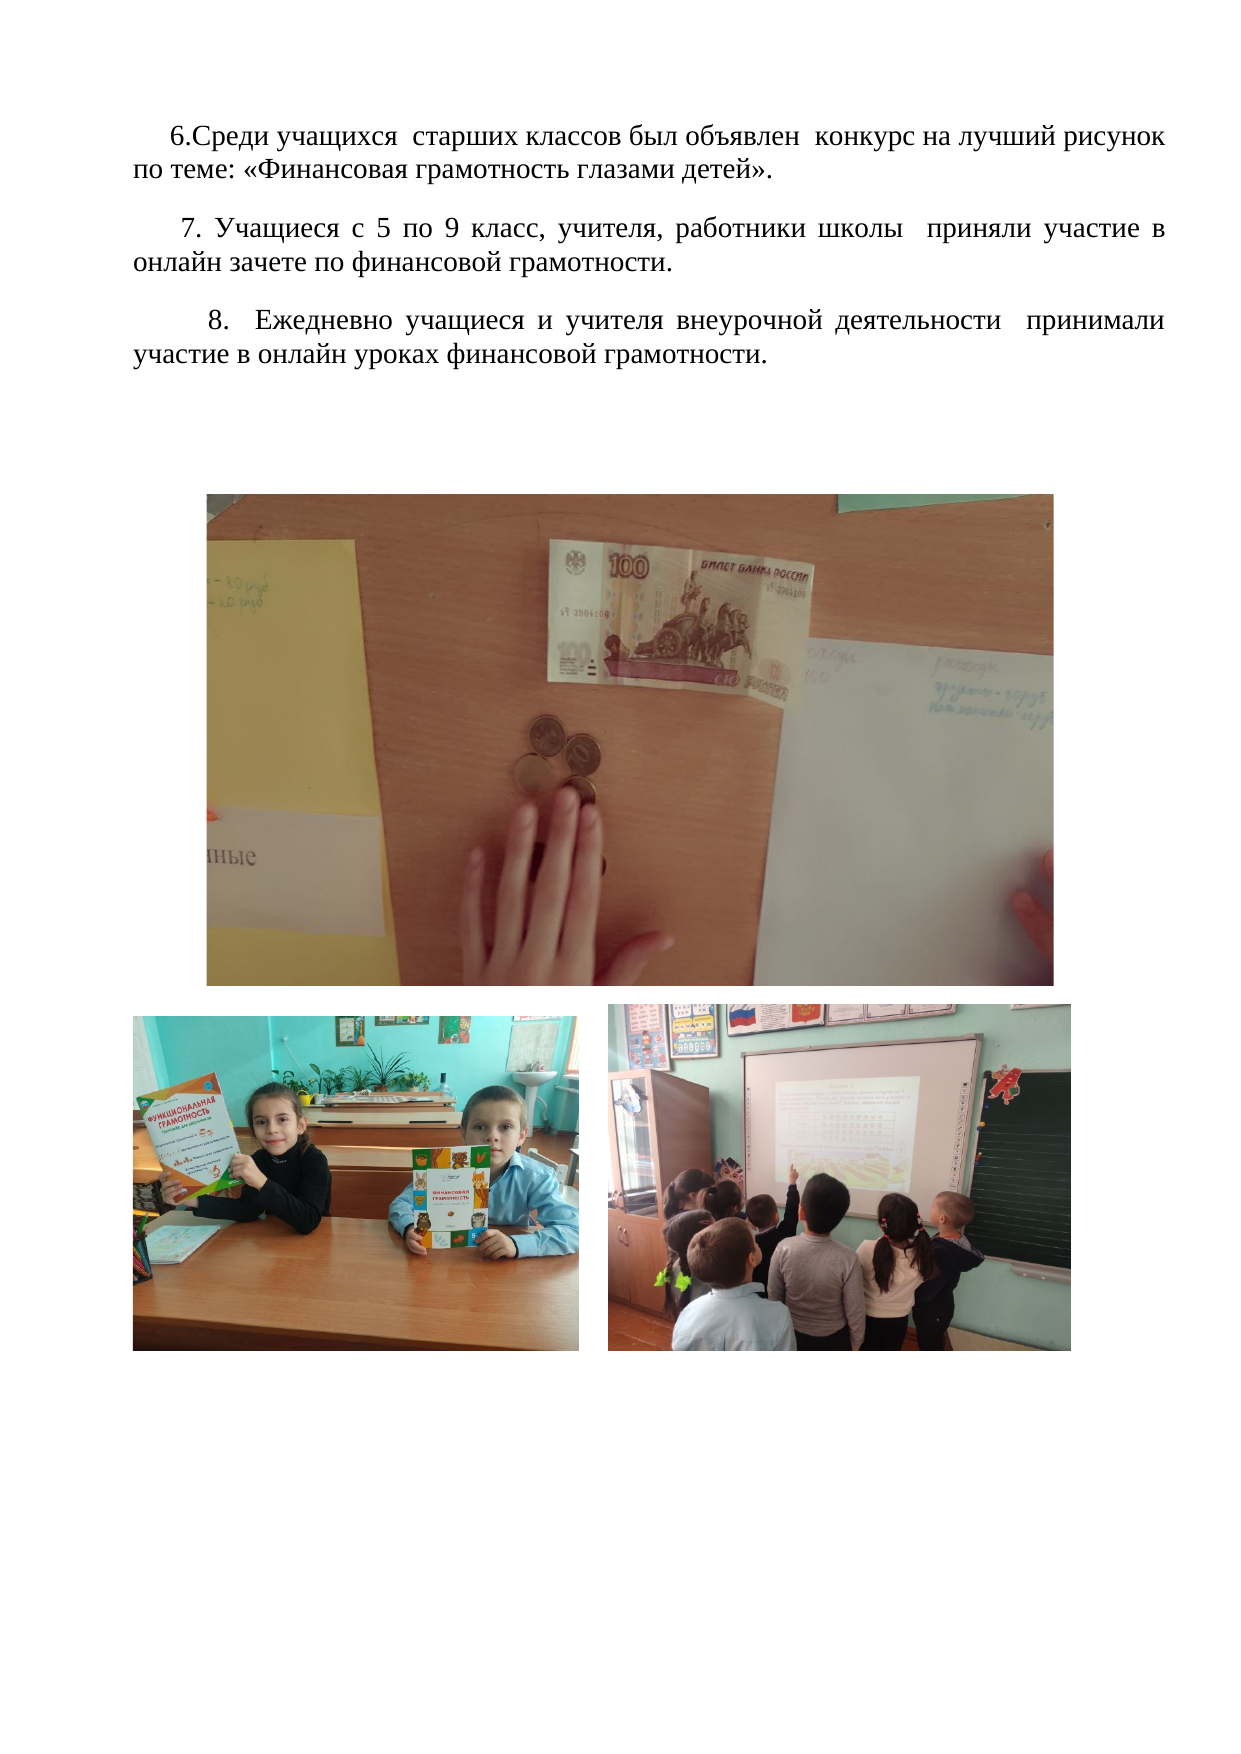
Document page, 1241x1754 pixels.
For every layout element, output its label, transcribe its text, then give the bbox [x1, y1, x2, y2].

text 6.Среди учащихся старших классов был объявлен конкурс на лучший рисунок по теме: «Финансовая грамотность глазами детей». [133, 118, 1167, 185]
picture [608, 1004, 1071, 1351]
picture [206, 494, 1054, 986]
text 7. Учащиеся с 5 по 9 класс, учителя, работники школы приняли участие в онлайн зачете по финансовой грамотности. [133, 210, 1167, 277]
picture [132, 1016, 579, 1351]
text 8. Ежедневно учащиеся и учителя внеурочной деятельности принимали участие в онлайн уроках финансовой грамотности. [133, 302, 1167, 369]
